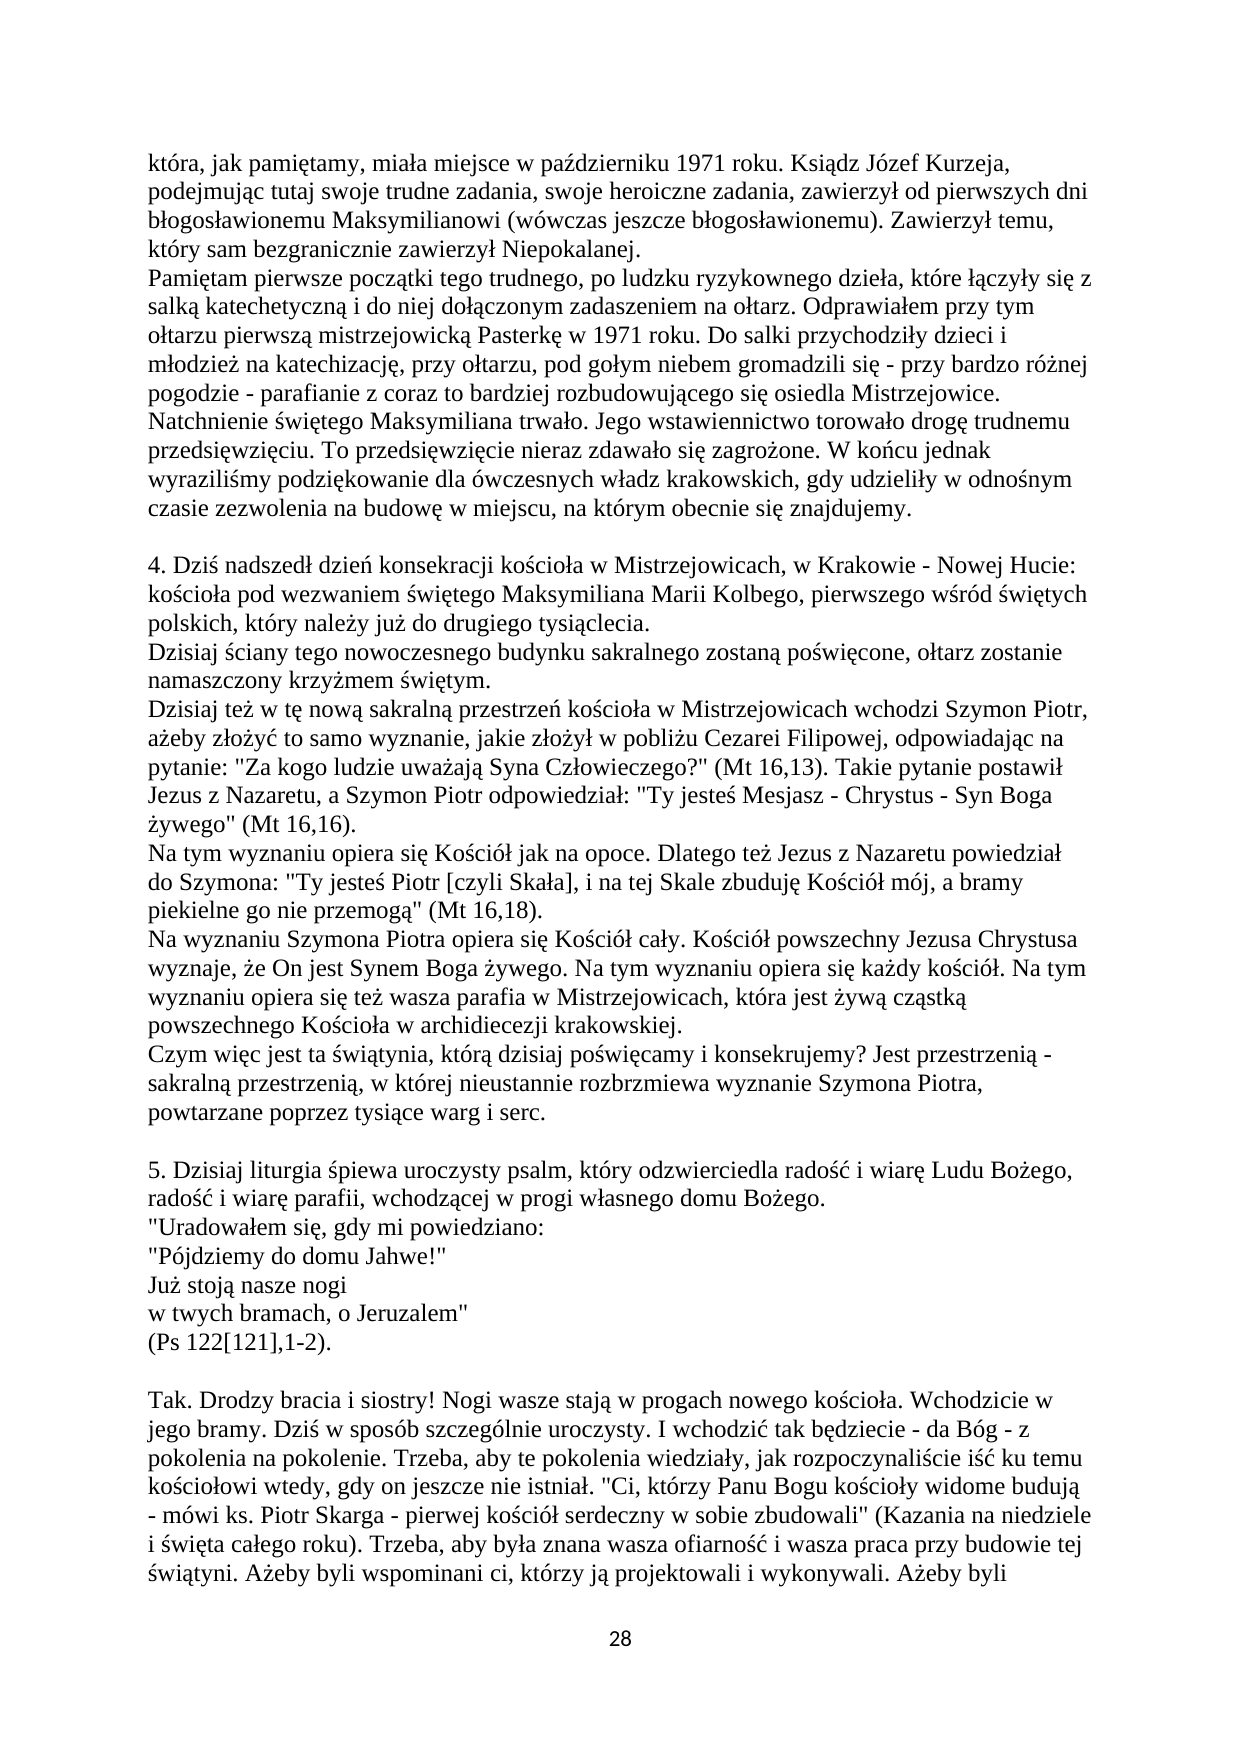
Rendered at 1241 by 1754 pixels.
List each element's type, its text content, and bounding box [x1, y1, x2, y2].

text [148, 1385, 1093, 1586]
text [148, 148, 1093, 521]
text 4. Dziś nadszedł dzień konsekracji kościoła w Mistrzejowicach, w Krakowie - Nowej Hucie: kościoła pod wezwaniem świętego Maksymiliana Marii Kolbego, pierwszego wśród świętych polskich, który należy już do drugiego tysiąclecia. Dzisiaj ściany tego nowoczesnego budynku sakralnego zostaną poświęcone, ołtarz zostanie namaszczony krzyżmem świętym. Dzisiaj też w tę nową sakralną przestrzeń kościoła w Mistrzejowicach wchodzi Szymon Piotr, ażeby złożyć to samo wyznanie, jakie złożył w pobliżu Cezarei Filipowej, odpowiadając na pytanie: "Za kogo ludzie uważają Syna Człowieczego?" (Mt 16,13). Takie pytanie postawił Jezus z Nazaretu, a Szymon Piotr odpowiedział: "Ty jesteś Mesjasz - Chrystus - Syn Boga żywego" (Mt 16,16). Na tym wyznaniu opiera się Kościół jak na opoce. Dlatego też Jezus z Nazaretu powiedział do Szymona: "Ty jesteś Piotr [czyli Skała], i na tej Skale zbuduję Kościół mój, a bramy piekielne go nie przemogą" (Mt 16,18). Na wyznaniu Szymona Piotra opiera się Kościół cały. Kościół powszechny Jezusa Chrystusa wyznaje, że On jest Synem Boga żywego. Na tym wyznaniu opiera się każdy kościół. Na tym wyznaniu opiera się też wasza parafia w Mistrzejowicach, która jest żywą cząstką powszechnego Kościoła w archidiecezji krakowskiej. Czym więc jest ta świątynia, którą dzisiaj poświęcamy i konsekrujemy? Jest przestrzenią - sakralną przestrzenią, w której nieustannie rozbrzmiewa wyznanie Szymona Piotra, powtarzane poprzez tysiące warg i serc. [148, 551, 1093, 1126]
text 5. Dzisiaj liturgia śpiewa uroczysty psalm, który odzwierciedla radość i wiarę Ludu Bożego, radość i wiarę parafii, wchodzącej w progi własnego domu Bożego. "Uradowałem się, gdy mi powiedziano: "Pójdziemy do domu Jahwe!" Już stoją nasze nogi w twych bramach, o Jeruzalem" (Ps 122[121],1-2). [148, 1155, 1093, 1356]
